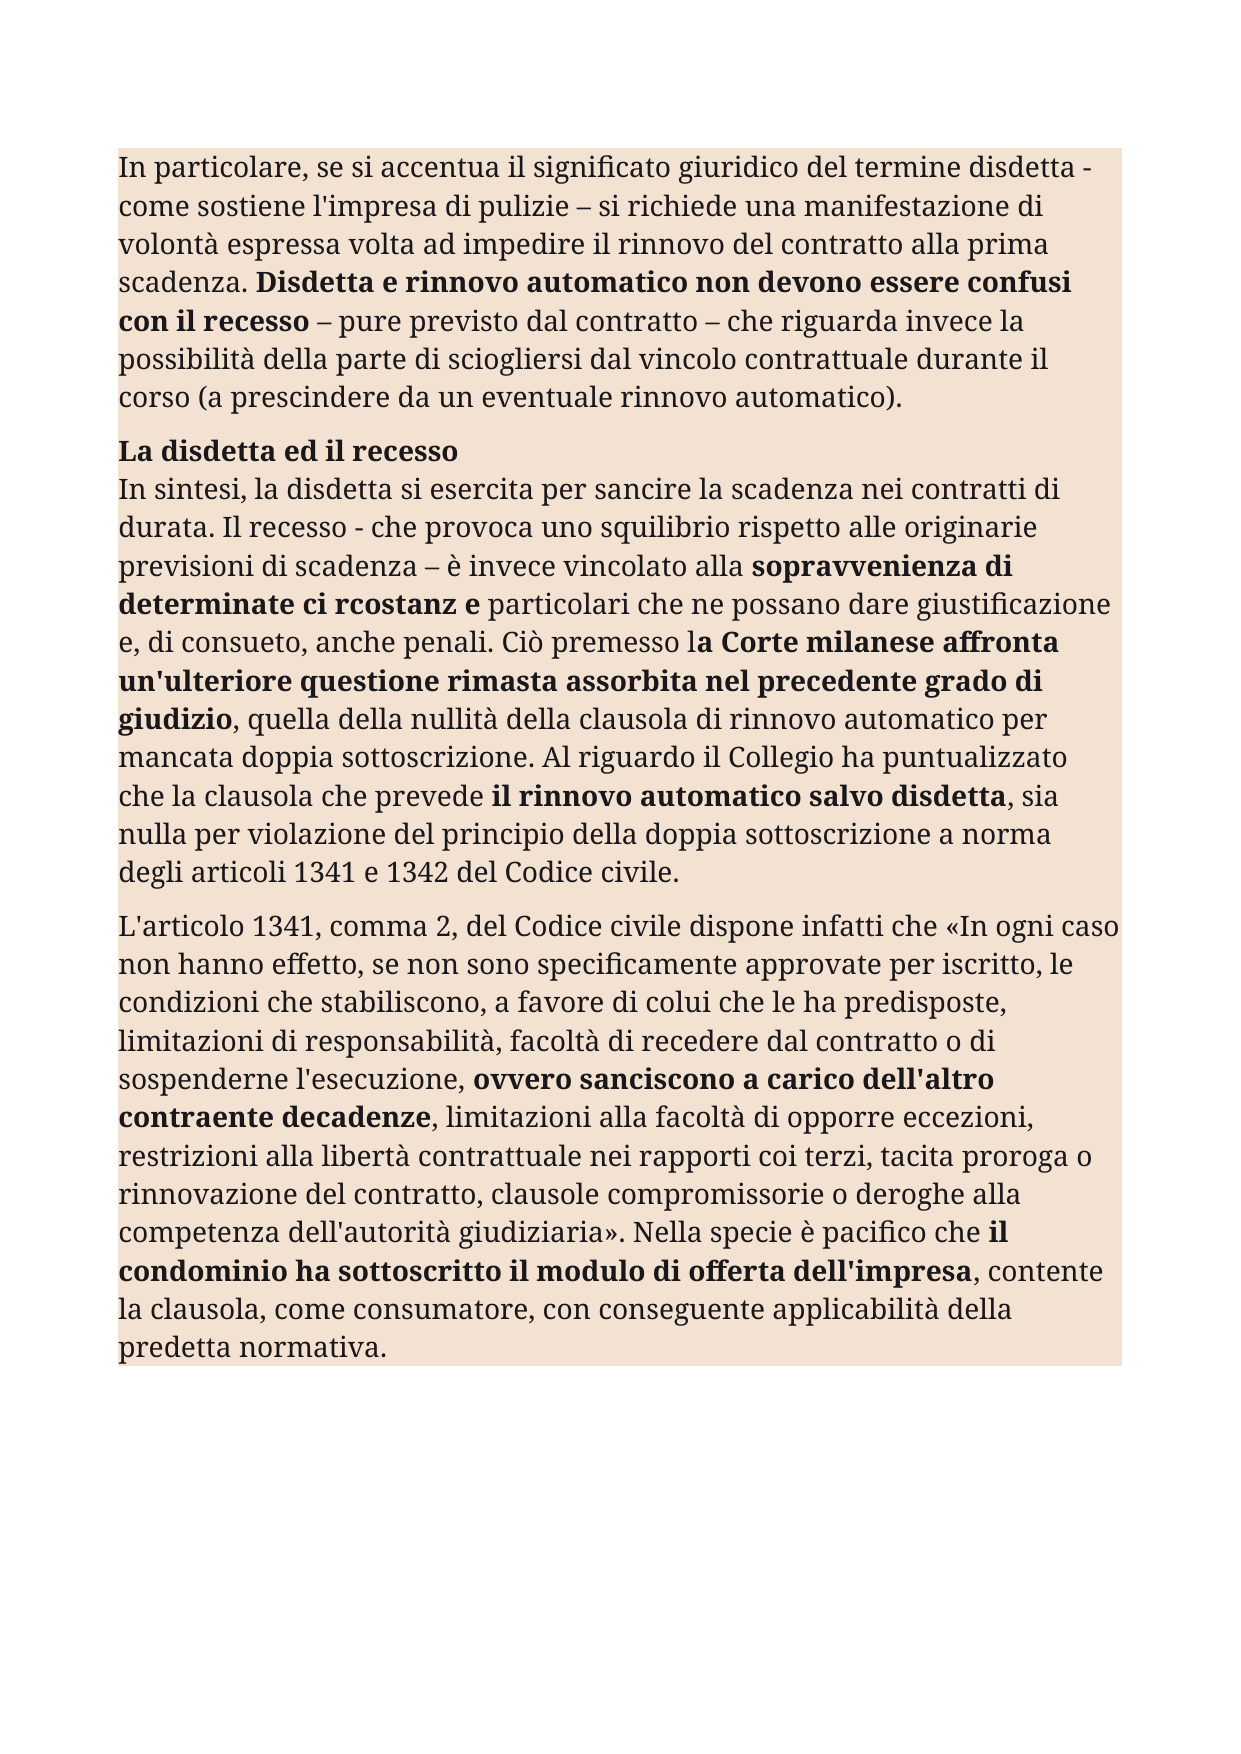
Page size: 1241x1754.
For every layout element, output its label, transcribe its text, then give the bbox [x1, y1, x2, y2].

text La disdetta ed il recesso In sintesi, la disdetta si esercita per sancire la scadenza nei contratti di durata. Il recesso - che provoca uno squilibrio rispetto alle originarie previsioni di scadenza – è invece vincolato alla sopravvenienza di determinate ci rcostanz e particolari che ne possano dare giustificazione e, di consueto, anche penali. Ciò premesso la Corte milanese affronta un'ulteriore questione rimasta assorbita nel precedente grado di giudizio, quella della nullità della clausola di rinnovo automatico per mancata doppia sottoscrizione. Al riguardo il Collegio ha puntualizzato che la clausola che prevede il rinnovo automatico salvo disdetta, sia nulla per violazione del principio della doppia sottoscrizione a norma degli articoli 1341 e 1342 del Codice civile. [118, 431, 1122, 891]
text In particolare, se si accentua il significato giuridico del termine disdetta - come sostiene l'impresa di pulizie – si richiede una manifestazione di volontà espressa volta ad impedire il rinnovo del contratto alla prima scadenza. Disdetta e rinnovo automatico non devono essere confusi con il recesso – pure previsto dal contratto – che riguarda invece la possibilità della parte di sciogliersi dal vincolo contrattuale durante il corso (a prescindere da un eventuale rinnovo automatico). [118, 148, 1122, 416]
text L'articolo 1341, comma 2, del Codice civile dispone infatti che «In ogni caso non hanno effetto, se non sono specificamente approvate per iscritto, le condizioni che stabiliscono, a favore di colui che le ha predisposte, limitazioni di responsabilità, facoltà di recedere dal contratto o di sospenderne l'esecuzione, ovvero sanciscono a carico dell'altro contraente decadenze, limitazioni alla facoltà di opporre eccezioni, restrizioni alla libertà contrattuale nei rapporti coi terzi, tacita proroga o rinnovazione del contratto, clausole compromissorie o deroghe alla competenza dell'autorità giudiziaria». Nella specie è pacifico che il condominio ha sottoscritto il modulo di offerta dell'impresa, contente la clausola, come consumatore, con conseguente applicabilità della predetta normativa. [118, 906, 1122, 1366]
